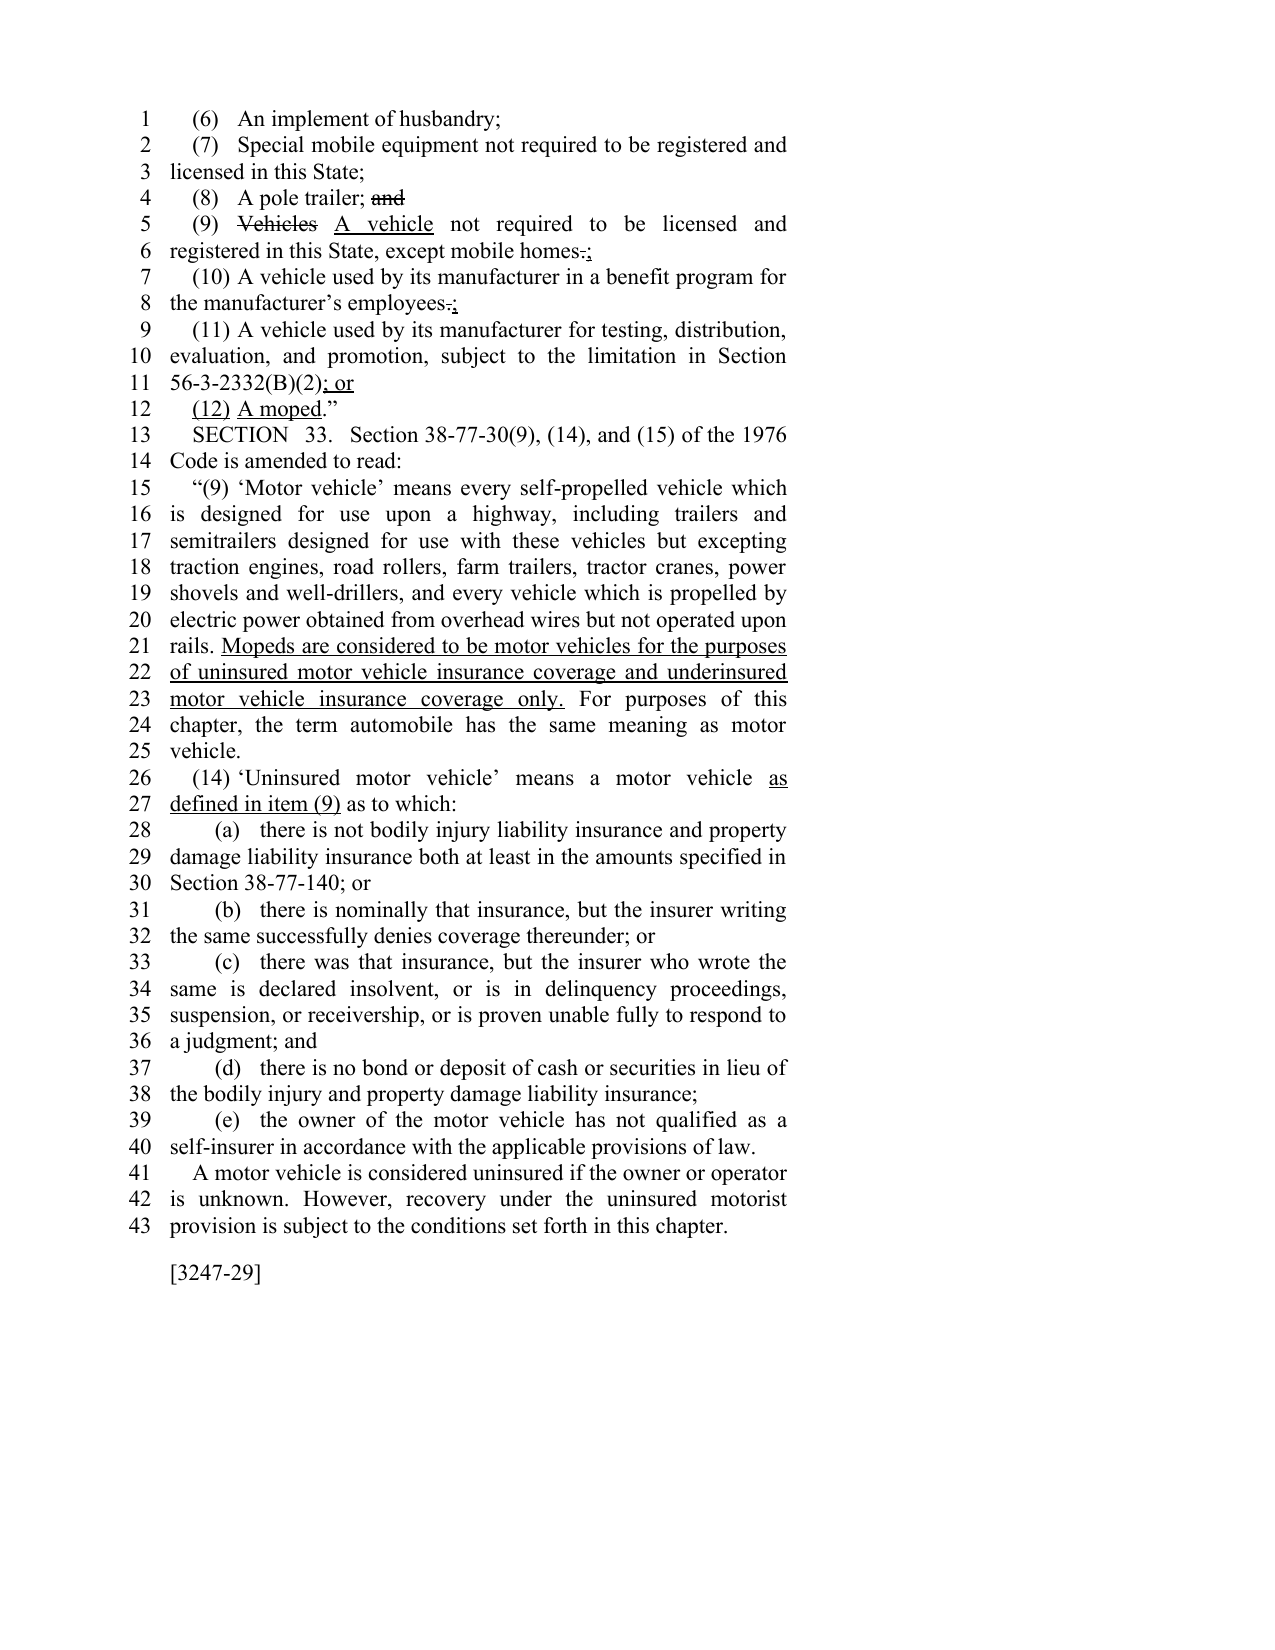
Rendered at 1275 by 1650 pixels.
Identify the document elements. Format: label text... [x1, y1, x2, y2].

text (8) A pole trailer; and [169, 184, 787, 210]
text (12) A moped.” [169, 395, 787, 421]
text (a) there is not bodily injury liability insurance and property damage liability insurance both at least in the amounts specified in Section 38-77-140; or [169, 817, 787, 896]
text (11) A vehicle used by its manufacturer for testing, distribution, evaluation, and promotion, subject to the limitation in Section 56-3-2332(B)(2); or [169, 316, 787, 395]
text (10) A vehicle used by its manufacturer in a benefit program for the manufacturer’s employees.; [169, 263, 787, 316]
text SECTION 33. Section 38-77-30(9), (14), and (15) of the 1976 Code is amended to read: [169, 421, 787, 474]
text (e) the owner of the motor vehicle has not qualified as a self-insurer in accordance with the applicable provisions of law. [169, 1106, 787, 1159]
text (7) Special mobile equipment not required to be registered and licensed in this State; [169, 131, 787, 184]
text (b) there is nominally that insurance, but the insurer writing the same successfully denies coverage thereunder; or [169, 896, 787, 948]
text (14) ‘Uninsured motor vehicle’ means a motor vehicle as defined in item (9) as to which: [169, 764, 787, 817]
text A motor vehicle is considered uninsured if the owner or operator is unknown. However, recovery under the uninsured motorist provision is subject to the conditions set forth in this chapter. [169, 1159, 787, 1238]
text (9) Vehicles A vehicle not required to be licensed and registered in this State, except mobile homes.; [169, 210, 787, 263]
text (d) there is no bond or deposit of cash or securities in lieu of the bodily injury and property damage liability insurance; [169, 1054, 787, 1106]
text (6) An implement of husbandry; [169, 105, 787, 131]
text (c) there was that insurance, but the insurer who wrote the same is declared insolvent, or is in delinquency proceedings, suspension, or receivership, or is proven unable fully to respond to a judgment; and [169, 948, 787, 1054]
text “(9) ‘Motor vehicle’ means every self-propelled vehicle which is designed for use upon a highway, including trailers and semitrailers designed for use with these vehicles but excepting traction engines, road rollers, farm trailers, tractor cranes, power shovels and well-drillers, and every vehicle which is propelled by electric power obtained from overhead wires but not operated upon rails. Mopeds are considered to be motor vehicles for the purposes of uninsured motor vehicle insurance coverage and underinsured motor vehicle insurance coverage only. For purposes of this chapter, the term automobile has the same meaning as motor vehicle. [169, 682, 787, 764]
text “(9) ‘Motor vehicle’ means every self-propelled vehicle which is designed for use upon a highway, including trailers and semitrailers designed for use with these vehicles but excepting traction engines, road rollers, farm trailers, tractor cranes, power shovels and well-drillers, and every vehicle which is propelled by electric power obtained from overhead wires but not operated upon rails. Mopeds are considered to be motor vehicles for the purposes of uninsured motor vehicle insurance coverage and underinsured motor vehicle insurance coverage only. For purposes of this chapter, the term automobile has the same meaning as motor vehicle. [169, 474, 787, 681]
